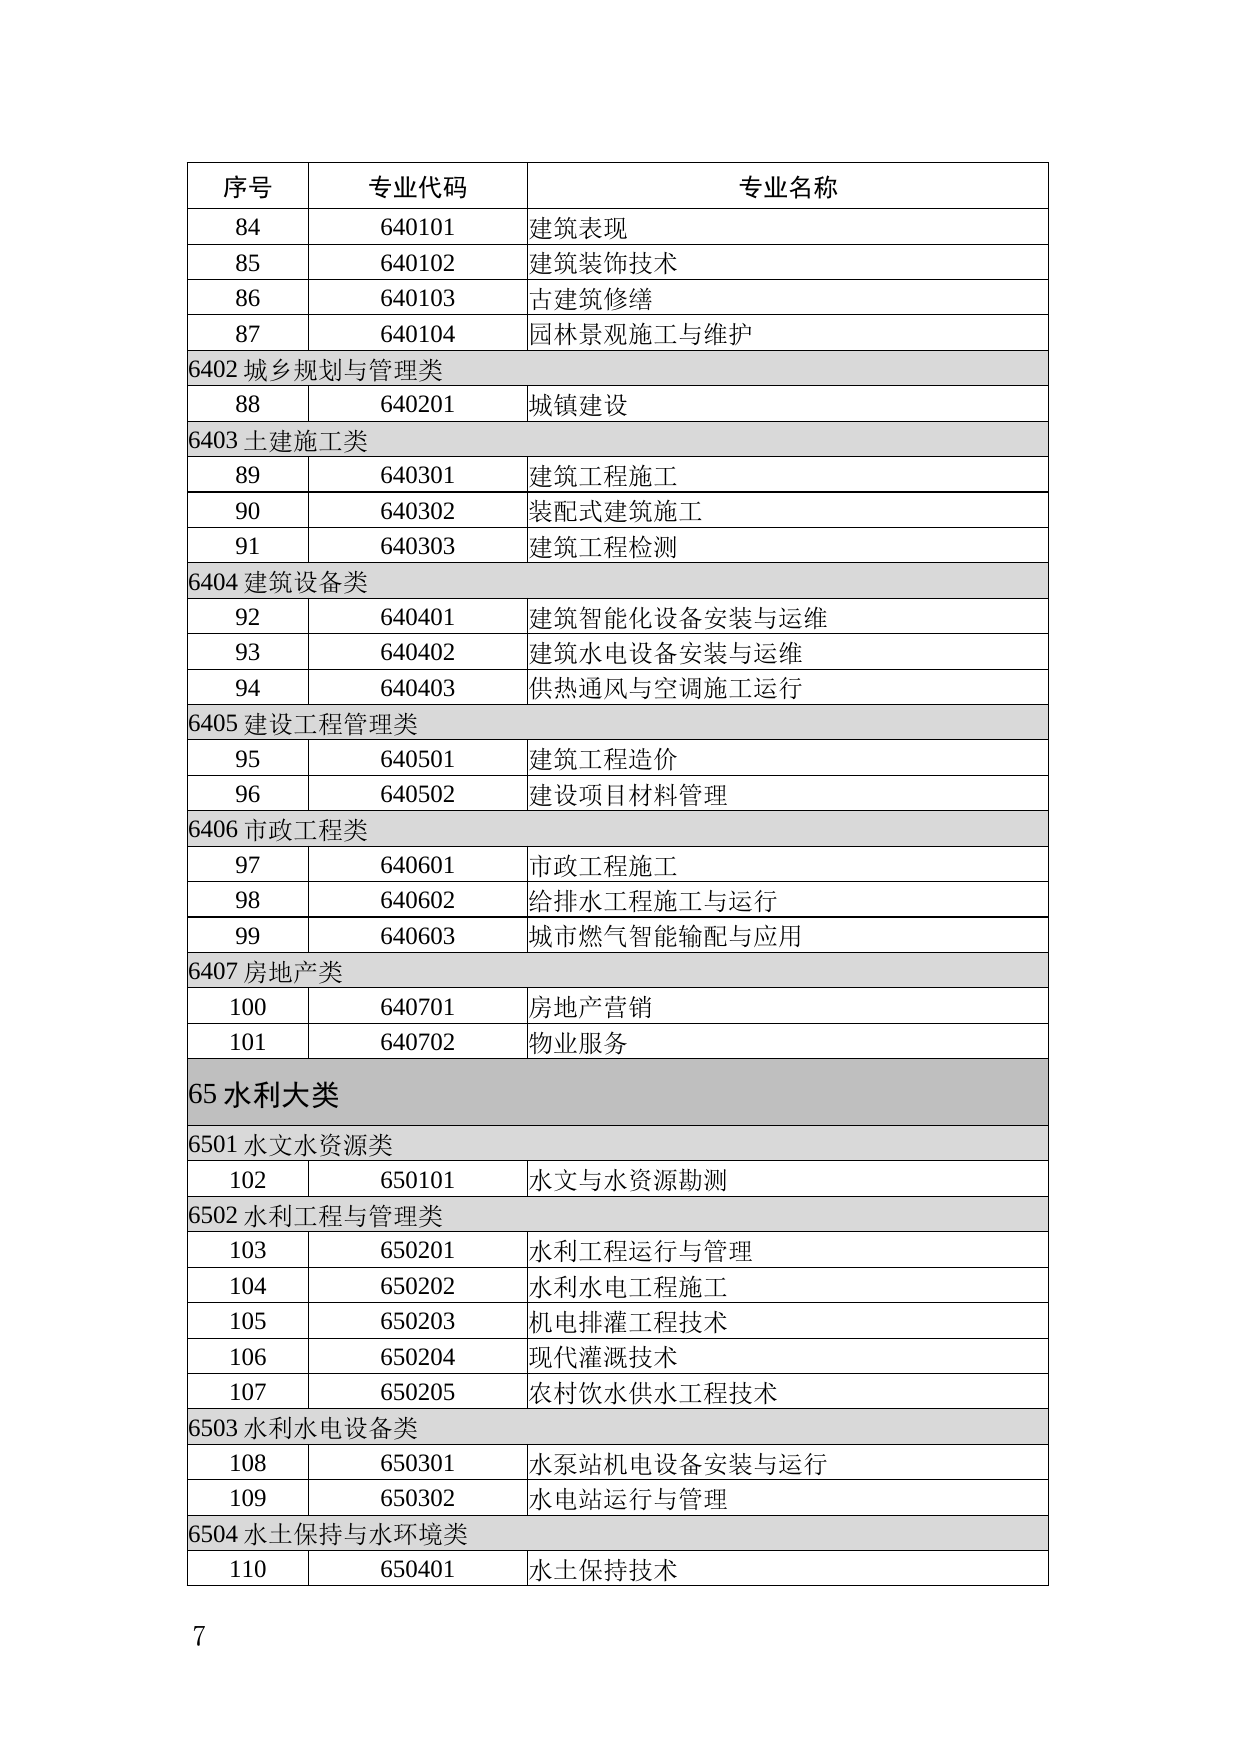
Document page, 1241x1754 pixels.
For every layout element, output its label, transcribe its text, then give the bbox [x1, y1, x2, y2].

table_cell 640701 [309, 988, 527, 1023]
table_cell 建筑工程施工 [528, 457, 1048, 491]
table_cell 640401 [309, 599, 527, 633]
table_cell 园林景观施工与维护 [528, 315, 1048, 350]
table_cell 水文与水资源勘测 [528, 1161, 1048, 1196]
table_cell 古建筑修缮 [528, 280, 1048, 314]
table_cell 650101 [309, 1161, 527, 1196]
table_cell 6503水利水电设备类 [188, 1409, 1048, 1444]
table_cell 640403 [309, 670, 527, 704]
table_cell 水泵站机电设备安装与运行 [528, 1445, 1048, 1479]
table_cell 110 [188, 1551, 308, 1585]
table_cell 640501 [309, 740, 527, 775]
table_cell 95 [188, 740, 308, 775]
table_cell 物业服务 [528, 1024, 1048, 1058]
table_cell 102 [188, 1161, 308, 1196]
table_cell 6501水文水资源类 [188, 1126, 1048, 1160]
table_cell 建筑装饰技术 [528, 245, 1048, 279]
table_cell 96 [188, 776, 308, 810]
table_cell 109 [188, 1480, 308, 1514]
table_cell 水电站运行与管理 [528, 1480, 1048, 1514]
table_cell 90 [188, 493, 308, 527]
table_cell 101 [188, 1024, 308, 1058]
table_cell 86 [188, 280, 308, 314]
table_cell 640301 [309, 457, 527, 491]
table_cell 建筑水电设备安装与运维 [528, 634, 1048, 668]
table_cell 103 [188, 1232, 308, 1267]
table_cell 建筑工程造价 [528, 740, 1048, 775]
table_cell 105 [188, 1303, 308, 1337]
table_cell 93 [188, 634, 308, 668]
table_cell 建设项目材料管理 [528, 776, 1048, 810]
table_cell 84 [188, 209, 308, 243]
table_cell 640302 [309, 493, 527, 527]
table_cell 92 [188, 599, 308, 633]
table_cell 650202 [309, 1268, 527, 1302]
table_cell 水土保持技术 [528, 1551, 1048, 1585]
table_cell 650205 [309, 1374, 527, 1408]
table_cell 市政工程施工 [528, 847, 1048, 881]
table_cell 建筑表现 [528, 209, 1048, 243]
table_cell 640104 [309, 315, 527, 350]
table_cell 建筑智能化设备安装与运维 [528, 599, 1048, 633]
table_cell 城镇建设 [528, 386, 1048, 421]
table_cell 给排水工程施工与运行 [528, 882, 1048, 916]
table_cell 6407房地产类 [188, 953, 1048, 987]
table_cell 640303 [309, 528, 527, 562]
table_cell 99 [188, 918, 308, 952]
table_cell 650301 [309, 1445, 527, 1479]
table_cell 640101 [309, 209, 527, 243]
table_cell 640102 [309, 245, 527, 279]
table_cell 6406市政工程类 [188, 811, 1048, 846]
table_cell 640603 [309, 918, 527, 952]
table_cell 85 [188, 245, 308, 279]
table_cell 6405建设工程管理类 [188, 705, 1048, 739]
table_cell 650201 [309, 1232, 527, 1267]
table_cell 65水利大类 [188, 1059, 1048, 1125]
table_cell 房地产营销 [528, 988, 1048, 1023]
table_cell 640402 [309, 634, 527, 668]
table_cell 640602 [309, 882, 527, 916]
table_cell 650204 [309, 1339, 527, 1373]
table_cell 87 [188, 315, 308, 350]
table_cell 640702 [309, 1024, 527, 1058]
table_cell 640601 [309, 847, 527, 881]
table_cell 107 [188, 1374, 308, 1408]
table_cell 88 [188, 386, 308, 421]
table_header 专业代码 [309, 163, 527, 208]
table_header 专业名称 [528, 163, 1048, 208]
table_cell 6402城乡规划与管理类 [188, 351, 1048, 385]
table_cell 650302 [309, 1480, 527, 1514]
table_cell 650401 [309, 1551, 527, 1585]
table_cell 640103 [309, 280, 527, 314]
table_cell 98 [188, 882, 308, 916]
table_cell 94 [188, 670, 308, 704]
table_cell 供热通风与空调施工运行 [528, 670, 1048, 704]
table_header 序号 [188, 163, 308, 208]
table_cell 装配式建筑施工 [528, 493, 1048, 527]
table_cell 机电排灌工程技术 [528, 1303, 1048, 1337]
table_cell 建筑工程检测 [528, 528, 1048, 562]
table_cell 城市燃气智能输配与应用 [528, 918, 1048, 952]
table_cell 650203 [309, 1303, 527, 1337]
table_cell 6404建筑设备类 [188, 563, 1048, 598]
table_cell 6403土建施工类 [188, 422, 1048, 456]
table_cell 6502水利工程与管理类 [188, 1197, 1048, 1231]
table_cell 91 [188, 528, 308, 562]
table_cell 6504水土保持与水环境类 [188, 1516, 1048, 1550]
table_cell 106 [188, 1339, 308, 1373]
table_cell 97 [188, 847, 308, 881]
table_cell 水利水电工程施工 [528, 1268, 1048, 1302]
table_cell 640201 [309, 386, 527, 421]
table_cell 104 [188, 1268, 308, 1302]
table_cell 640502 [309, 776, 527, 810]
table_cell 水利工程运行与管理 [528, 1232, 1048, 1267]
table_cell 108 [188, 1445, 308, 1479]
table_cell 100 [188, 988, 308, 1023]
table_cell 现代灌溉技术 [528, 1339, 1048, 1373]
table_cell 89 [188, 457, 308, 491]
table_cell 农村饮水供水工程技术 [528, 1374, 1048, 1408]
